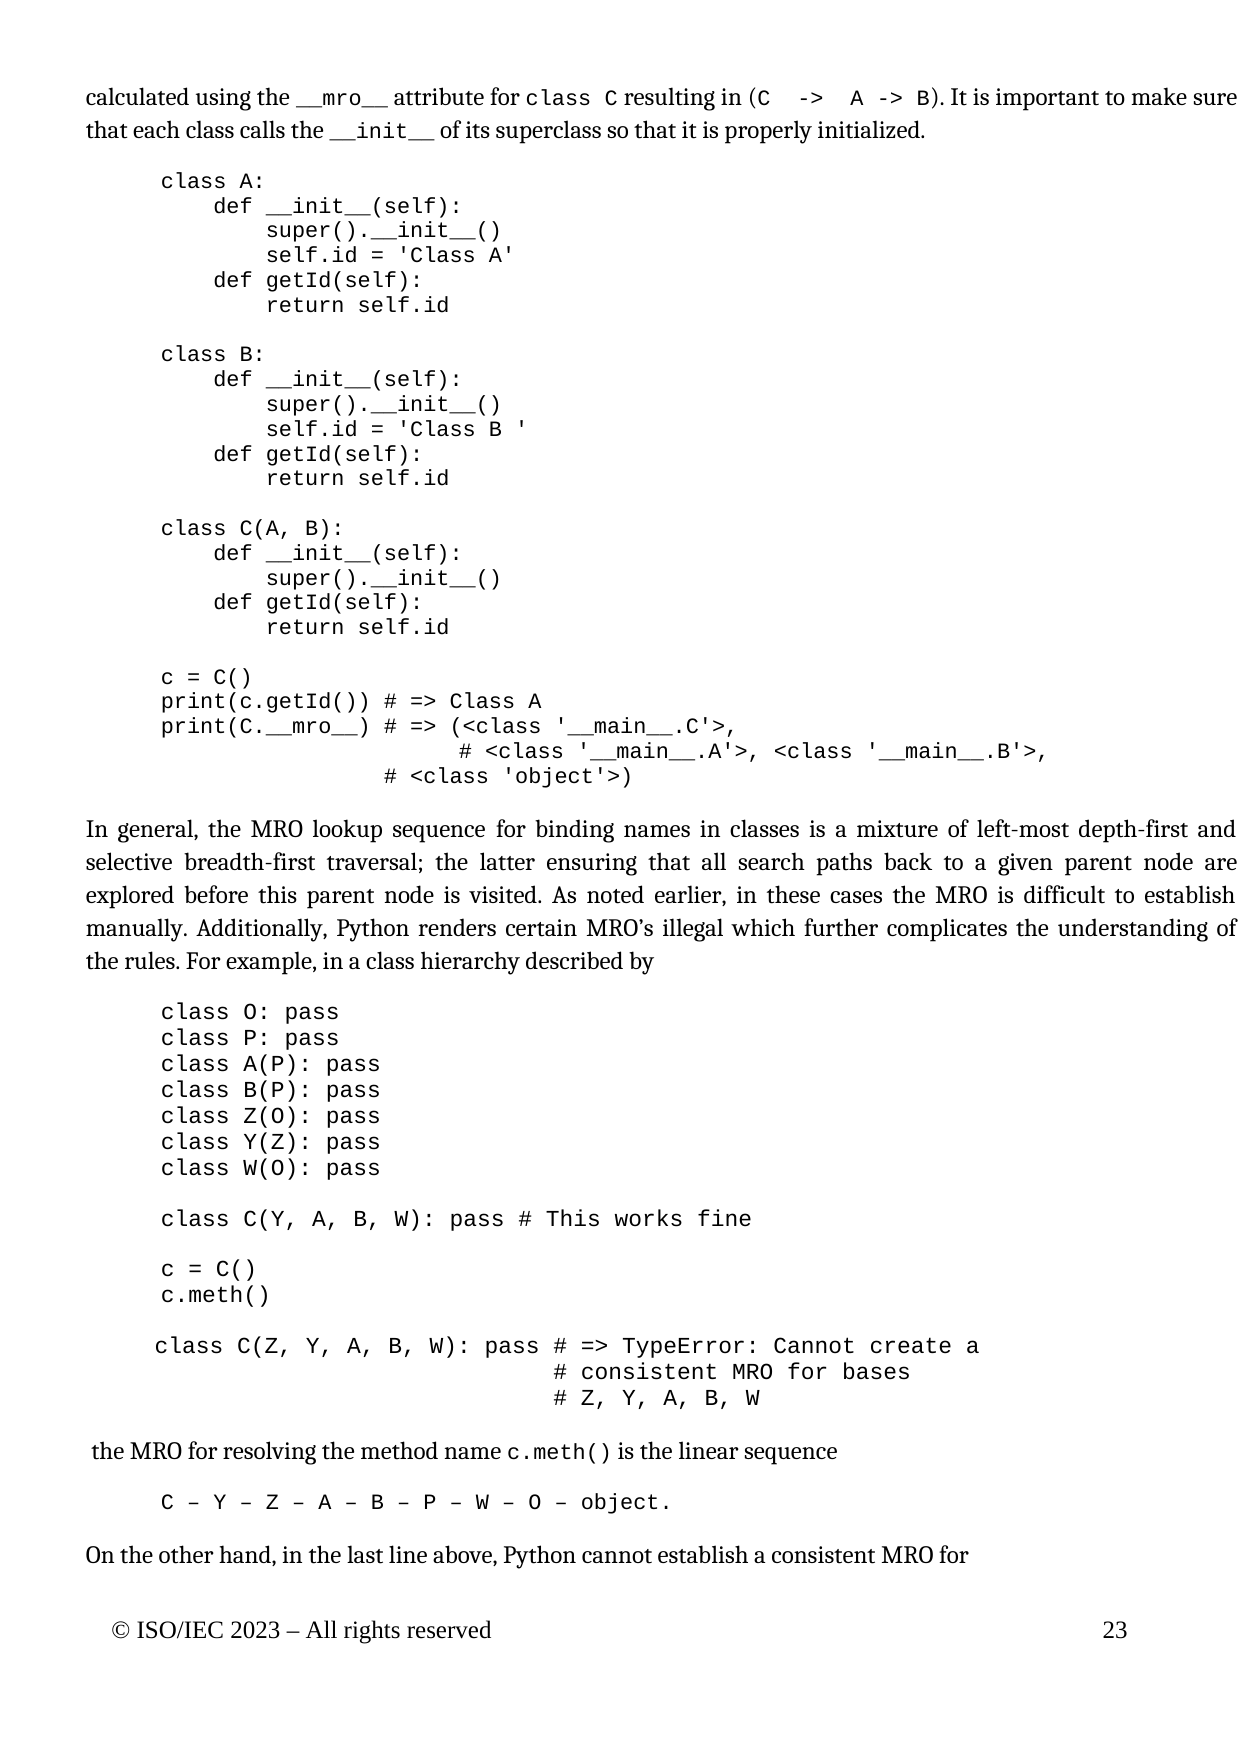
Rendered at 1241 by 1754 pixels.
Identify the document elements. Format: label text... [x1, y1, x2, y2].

text class W(O): pass [161, 1156, 1153, 1182]
text # Z, Y, A, B, W [86, 1386, 1238, 1412]
text class A: def __init__(self): super().__init__() self.id = 'Class A' def getId(self): return self.id class B: def __init__(self): super().__init__() self.id = 'Class B ' def getId(self): return self.id class C(A, B): def __init__(self): super().__init__() def getId(self): return self.id c = C() print(c.getId()) # => Class A print(C.__mro__) # => (<class '__main__.C'>, [161, 170, 1153, 740]
text On the other hand, in the last line above, Python cannot establish a consistent MRO for [86, 1541, 1238, 1570]
text the MRO for resolving the method name c.meth() is the linear sequence [86, 1437, 1238, 1466]
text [86, 82, 1238, 145]
text class C(Y, A, B, W): pass # This works fine [161, 1207, 1153, 1233]
text class Y(Z): pass [161, 1130, 1153, 1156]
text C – Y – Z – A – B – P – W – O – object. [161, 1491, 1153, 1516]
text class A(P): pass [161, 1053, 1153, 1078]
text c.meth() [161, 1284, 1153, 1310]
text # <class 'object'>) [161, 765, 1153, 790]
text class Z(O): pass [161, 1104, 1153, 1130]
text In general, the MRO lookup sequence for binding names in classes is a mixture of left-most depth-first and selective breadth-first traversal; the latter ensuring that all search paths back to a given parent node are explored before this parent node is visited. As noted earlier, in these cases the MRO is difficult to establish manually. Additionally, Python renders certain MRO’s illegal which further complicates the understanding of the rules. For example, in a class hierarchy described by [86, 815, 1238, 976]
text class P: pass [161, 1027, 1153, 1053]
text c = C() [161, 1258, 1153, 1284]
text class B(P): pass [161, 1078, 1153, 1104]
text class O: pass [161, 1001, 1153, 1027]
text # <class '__main__.A'>, <class '__main__.B'>, [161, 740, 1153, 765]
text class C(Z, Y, A, B, W): pass # => TypeError: Cannot create a [86, 1334, 1238, 1360]
text # consistent MRO for bases [86, 1360, 1238, 1386]
